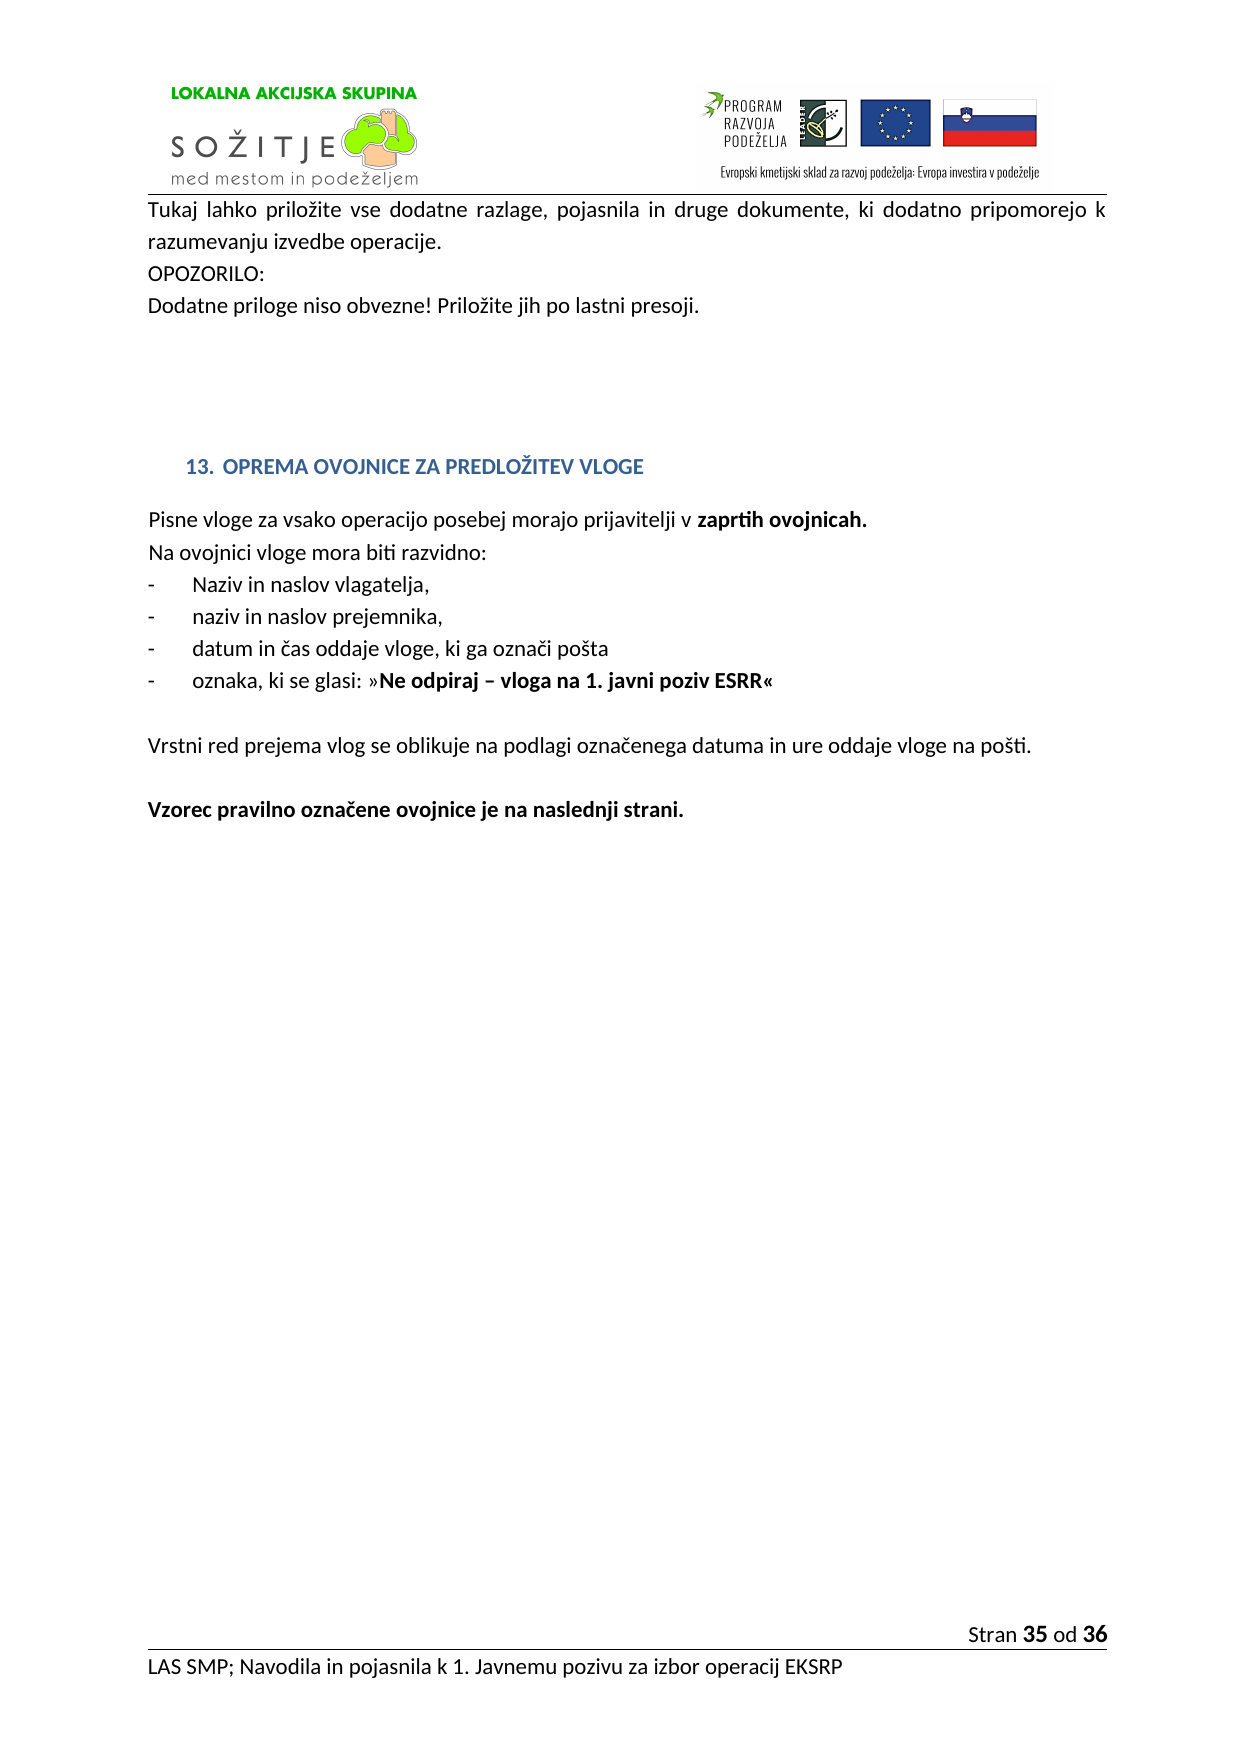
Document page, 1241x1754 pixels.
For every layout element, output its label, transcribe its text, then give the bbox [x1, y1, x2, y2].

list oznaka, ki se glasi: »Ne odpiraj – vloga na 1. javni poziv ESRR« [148, 666, 1107, 694]
text Na ovojnici vloge mora biti razvidno: [148, 538, 1107, 566]
list Naziv in naslov vlagatelja, [148, 570, 1107, 598]
picture [147, 73, 441, 192]
list OPREMA OVOJNICE ZA PREDLOŽITEV VLOGE [185, 452, 1107, 481]
list naziv in naslov prejemnika, [148, 602, 1107, 630]
text Vzorec pravilno označene ovojnice je na naslednji strani. [148, 795, 1107, 823]
picture [694, 82, 1055, 191]
text Tukaj lahko priložite vse dodatne razlage, pojasnila in druge dokumente, ki dodatno pripomorejo k razumevanju izvedbe operacije. [148, 195, 1107, 255]
text OPOZORILO: [148, 259, 1107, 287]
text Vrstni red prejema vlog se oblikuje na podlagi označenega datuma in ure oddaje vloge na pošti. [148, 731, 1107, 759]
text Pisne vloge za vsako operacijo posebej morajo prijavitelji v zaprtih ovojnicah. [148, 506, 1107, 533]
list datum in čas oddaje vloge, ki ga označi pošta [148, 634, 1107, 662]
text Dodatne priloge niso obvezne! Priložite jih po lastni presoji. [148, 292, 1107, 319]
